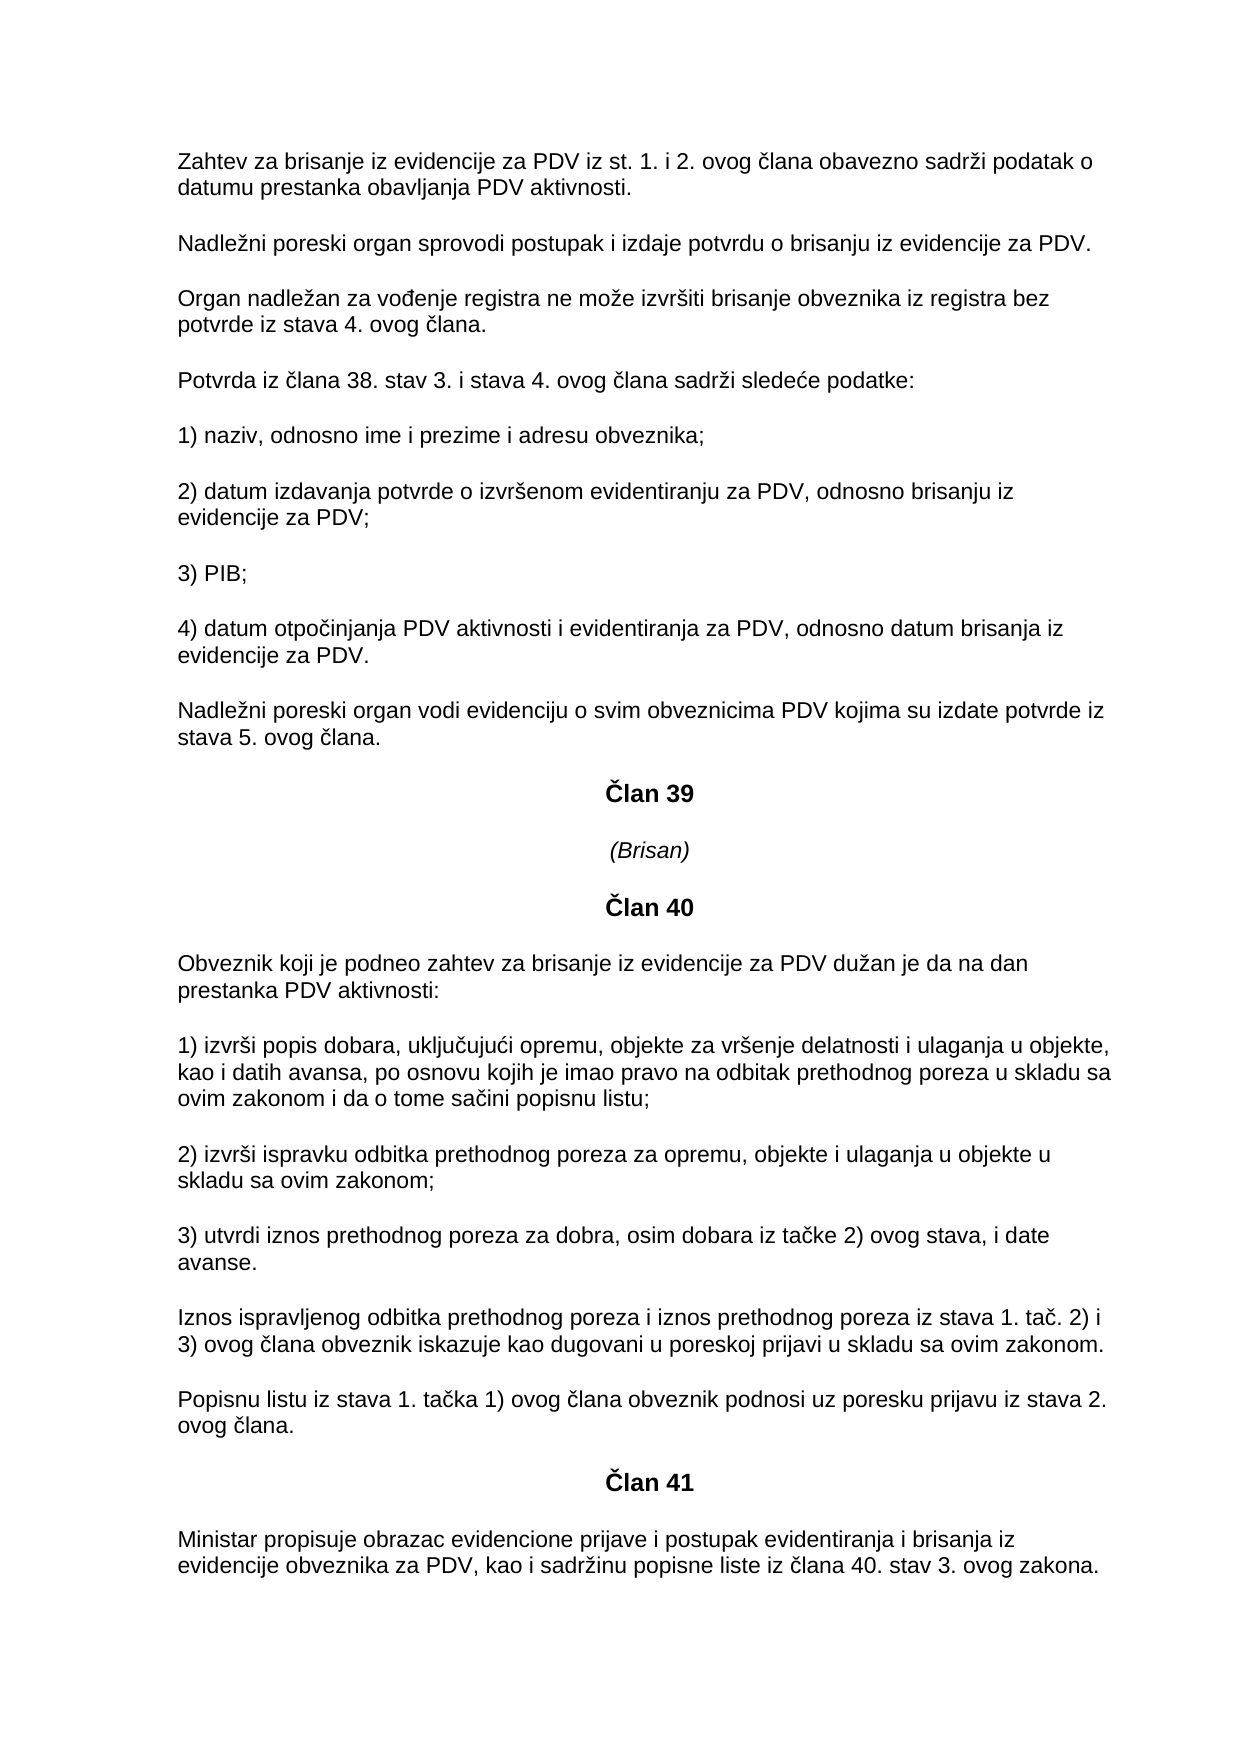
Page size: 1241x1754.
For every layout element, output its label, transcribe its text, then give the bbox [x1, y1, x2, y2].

text Popisnu listu iz stava 1. tačka 1) ovog člana obveznik podnosi uz poresku prijavu iz stava 2. ovog člana. [177, 1386, 1122, 1439]
text Zahtev za brisanje iz evidencije za PDV iz st. 1. i 2. ovog člana obavezno sadrži podatak o datumu prestanka obavljanja PDV aktivnosti. [177, 148, 1122, 200]
text 2) izvrši ispravku odbitka prethodnog poreza za opremu, objekte i ulaganja u objekte u skladu sa ovim zakonom; [177, 1141, 1122, 1193]
text Obveznik koji je podneo zahtev za brisanje iz evidencije za PDV dužan je da na dan prestanka PDV aktivnosti: [177, 950, 1122, 1003]
text 3) PIB; [177, 560, 1122, 586]
text Nadležni poreski organ vodi evidenciju o svim obveznicima PDV kojima su izdate potvrde iz stava 5. ovog člana. [177, 697, 1122, 750]
text Član 40 [177, 892, 1122, 921]
text Član 39 [177, 779, 1122, 808]
text Organ nadležan za vođenje registra ne može izvršiti brisanje obveznika iz registra bez potvrde iz stava 4. ovog člana. [177, 285, 1122, 338]
text Iznos ispravljenog odbitka prethodnog poreza i iznos prethodnog poreza iz stava 1. tač. 2) i 3) ovog člana obveznik iskazuje kao dugovani u poreskoj prijavi u skladu sa ovim zakonom. [177, 1304, 1122, 1357]
text Ministar propisuje obrazac evidencione prijave i postupak evidentiranja i brisanja iz evidencije obveznika za PDV, kao i sadržinu popisne liste iz člana 40. stav 3. ovog zakona. [177, 1526, 1122, 1579]
text (Brisan) [177, 837, 1122, 863]
text 1) naziv, odnosno ime i prezime i adresu obveznika; [177, 422, 1122, 449]
text 1) izvrši popis dobara, uključujući opremu, objekte za vršenje delatnosti i ulaganja u objekte, kao i datih avansa, po osnovu kojih je imao pravo na odbitak prethodnog poreza u skladu sa ovim zakonom i da o tome sačini popisnu listu; [177, 1032, 1122, 1111]
text Potvrda iz člana 38. stav 3. i stava 4. ovog člana sadrži sledeće podatke: [177, 367, 1122, 393]
text Nadležni poreski organ sprovodi postupak i izdaje potvrdu o brisanju iz evidencije za PDV. [177, 229, 1122, 256]
text 3) utvrdi iznos prethodnog poreza za dobra, osim dobara iz tačke 2) ovog stava, i date avanse. [177, 1222, 1122, 1275]
text 2) datum izdavanja potvrde o izvršenom evidentiranju za PDV, odnosno brisanju iz evidencije za PDV; [177, 478, 1122, 531]
text Član 41 [177, 1468, 1122, 1497]
text 4) datum otpočinjanja PDV aktivnosti i evidentiranja za PDV, odnosno datum brisanja iz evidencije za PDV. [177, 615, 1122, 668]
